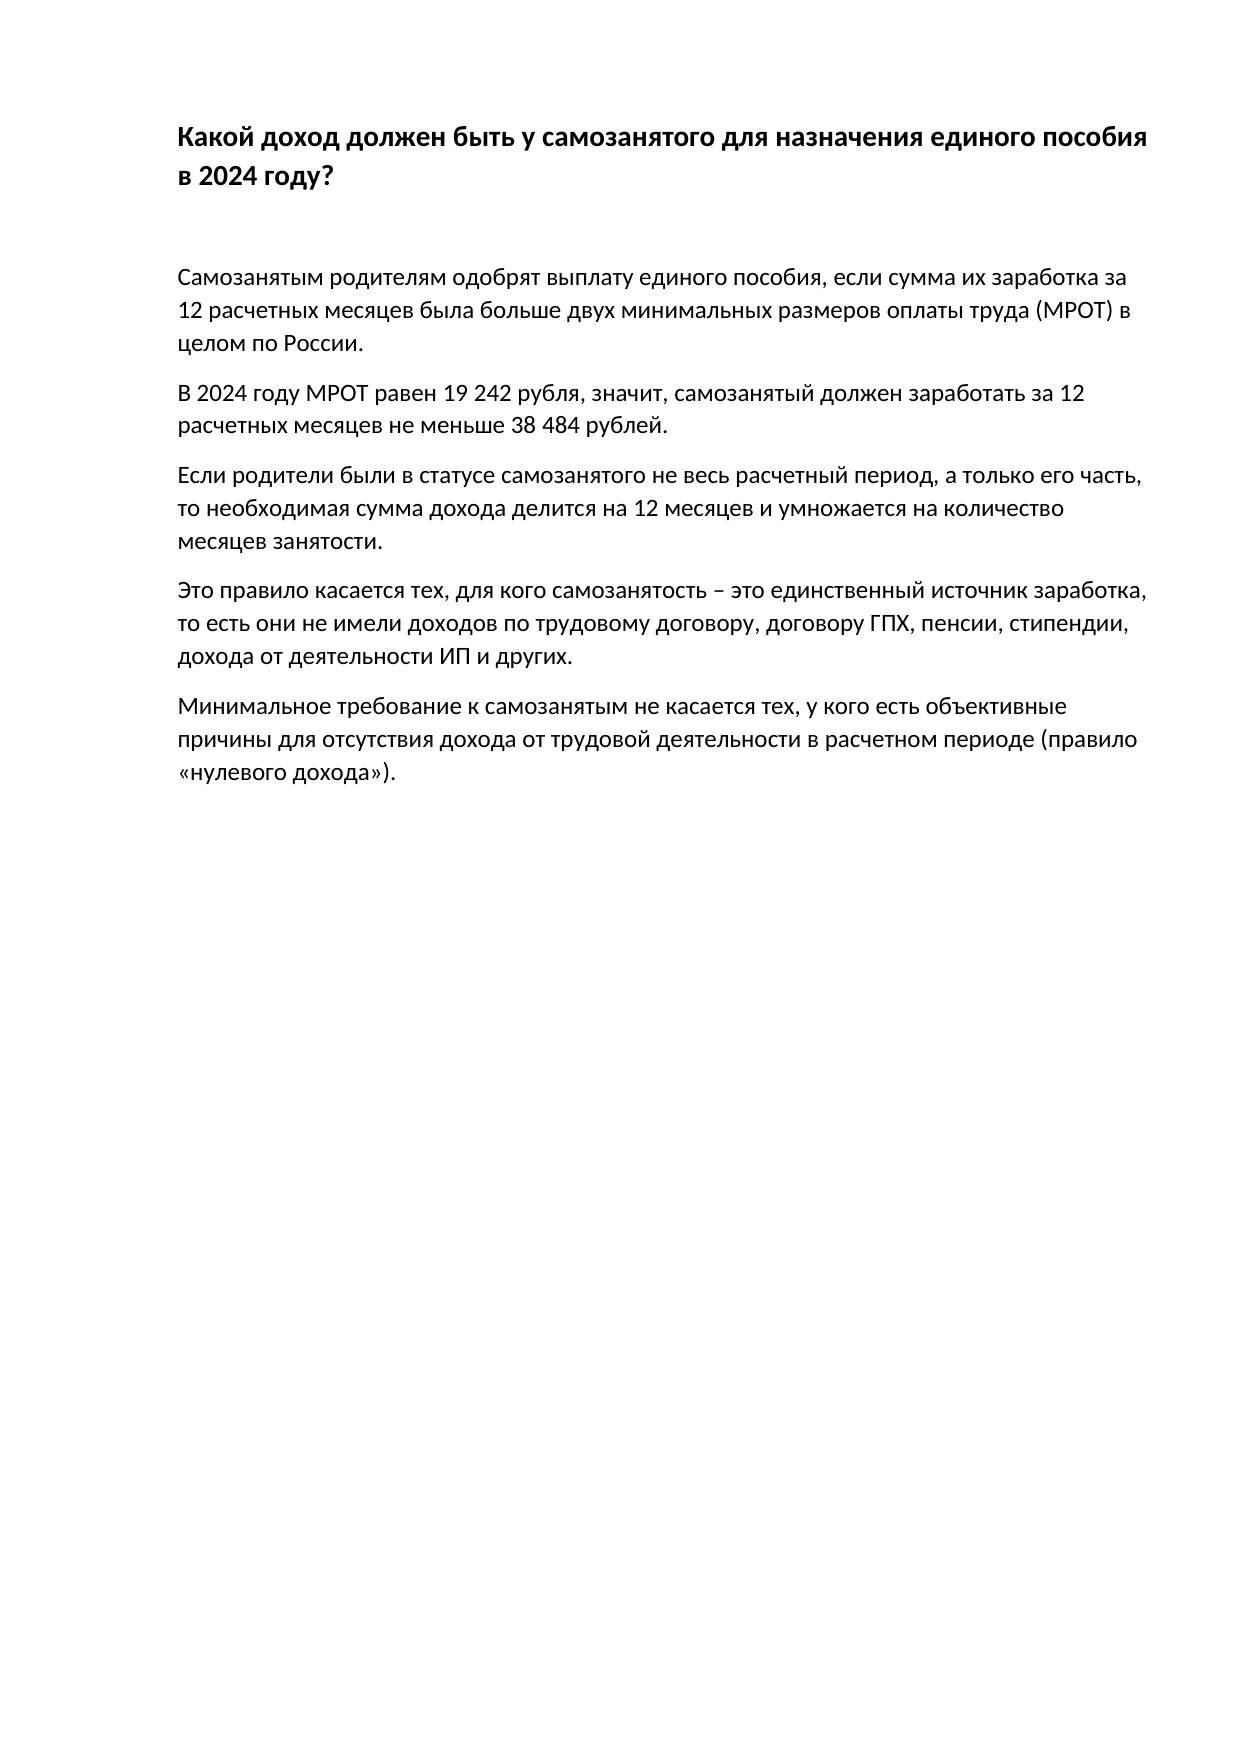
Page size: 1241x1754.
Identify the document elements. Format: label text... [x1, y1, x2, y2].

text Минимальное требование к самозанятым не касается тех, у кого есть объективные причины для отсутствия дохода от трудовой деятельности в расчетном периоде (правило «нулевого дохода»). [177, 690, 1152, 786]
text В 2024 году МРОТ равен 19 242 рубля, значит, самозанятый должен заработать за 12 расчетных месяцев не меньше 38 484 рублей. [177, 377, 1152, 440]
text Это правило касается тех, для кого самозанятость – это единственный источник заработка, то есть они не имели доходов по трудовому договору, договору ГПХ, пенсии, стипендии, дохода от деятельности ИП и других. [177, 574, 1152, 671]
text Самозанятым родителям одобрят выплату единого пособия, если сумма их заработка за 12 расчетных месяцев была больше двух минимальных размеров оплаты труда (МРОТ) в целом по России. [177, 261, 1152, 358]
text Если родители были в статусе самозанятого не весь расчетный период, а только его часть, то необходимая сумма дохода делится на 12 месяцев и умножается на количество месяцев занятости. [177, 459, 1152, 556]
text Какой доход должен быть у самозанятого для назначения единого пособия в 2024 году? [177, 118, 1152, 192]
